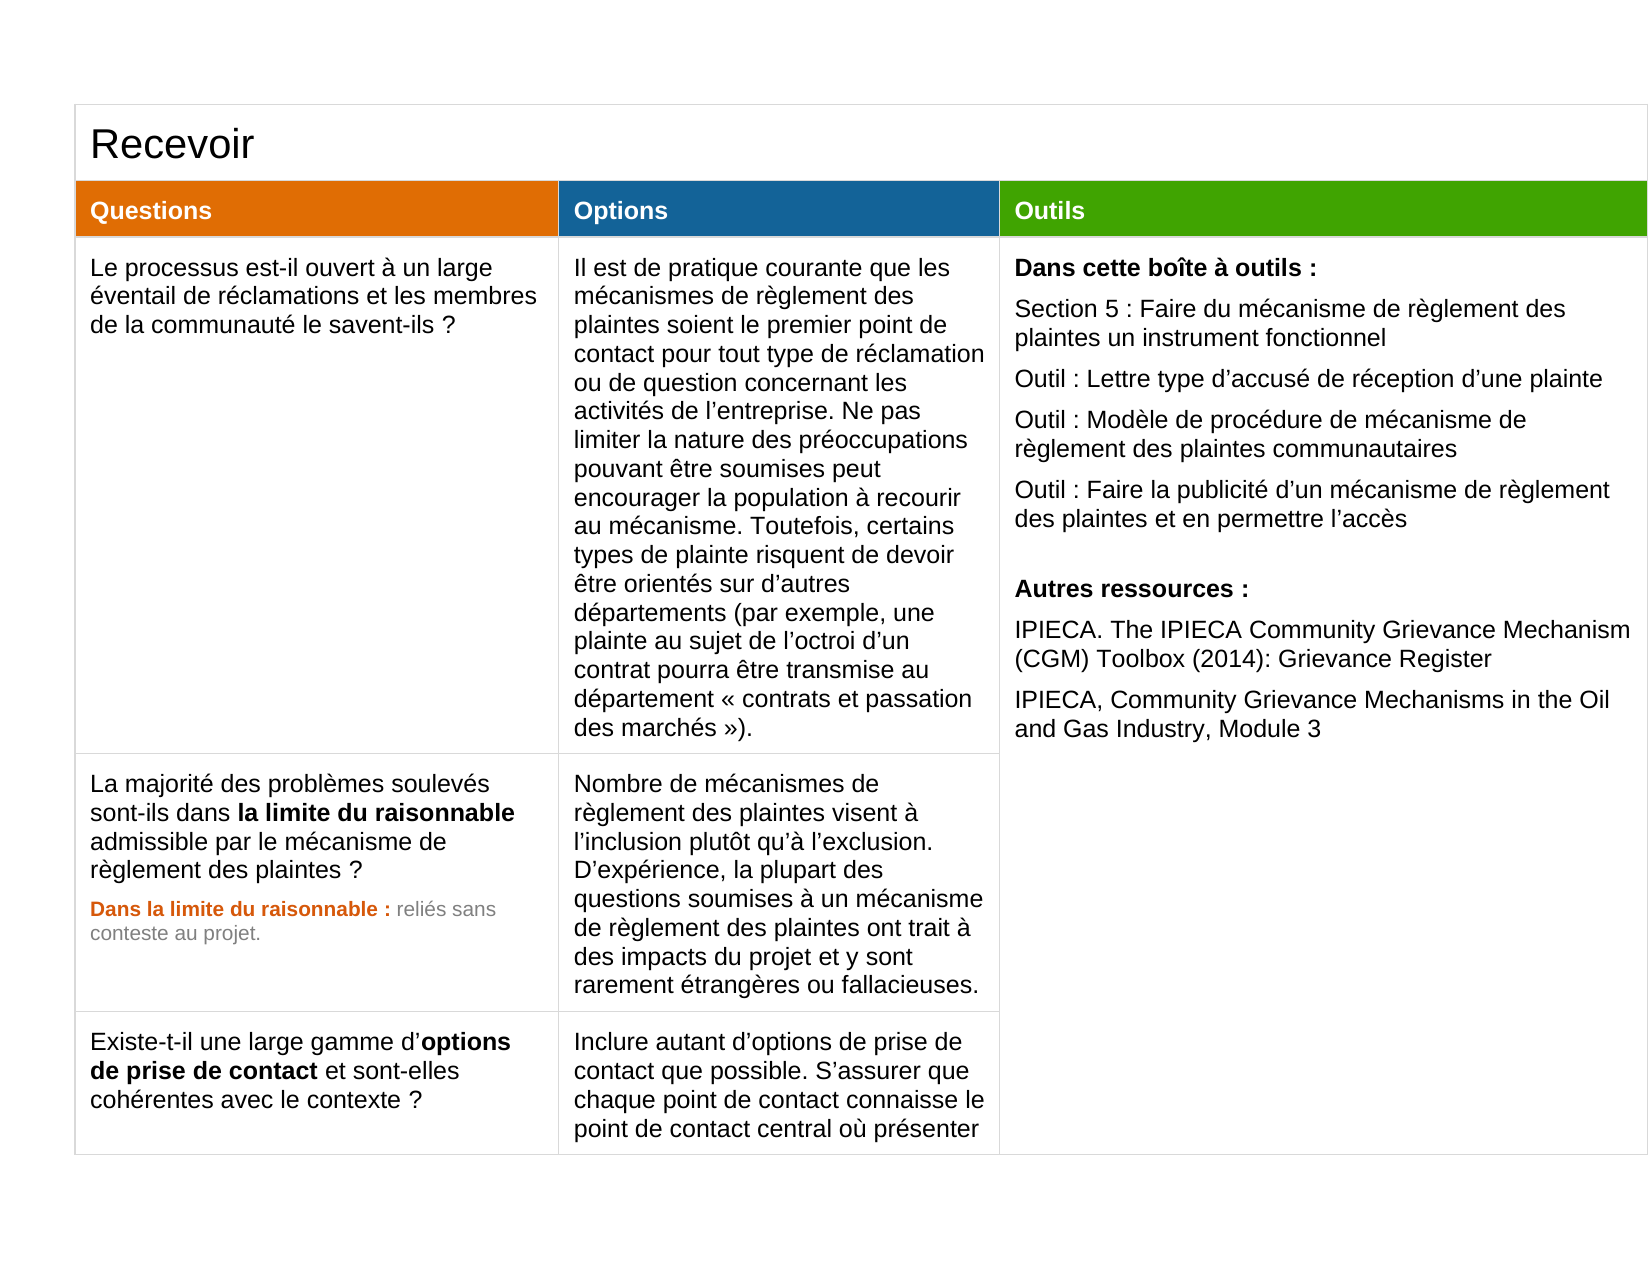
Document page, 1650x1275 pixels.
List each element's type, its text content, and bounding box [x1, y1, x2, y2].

table_cell Nombre de mécanismes de règlement des plaintes visent à l’inclusion plutôt qu’à l’exclusion. D’expérience, la plupart des questions soumises à un mécanisme de règlement des plaintes ont trait à des impacts du projet et y sont rarement étrangères ou fallacieuses. [559, 754, 999, 1011]
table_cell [76, 1012, 558, 1154]
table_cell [559, 1012, 999, 1154]
table_header Recevoir [76, 105, 1647, 180]
table_cell La majorité des problèmes soulevés sont-ils dans la limite du raisonnable admissible par le mécanisme de règlement des plaintes ? Dans la limite du raisonnable : reliés sans conteste au projet. [76, 754, 558, 1011]
table_cell Il est de pratique courante que les mécanismes de règlement des plaintes soient le premier point de contact pour tout type de réclamation ou de question concernant les activités de l’entreprise. Ne pas limiter la nature des préoccupations pouvant être soumises peut encourager la population à recourir au mécanisme. Toutefois, certains types de plainte risquent de devoir être orientés sur d’autres départements (par exemple, une plainte au sujet de l’octroi d’un contrat pourra être transmise au département « contrats et passation des marchés »). [559, 238, 999, 753]
table_cell Options [559, 181, 999, 236]
table_cell Questions [76, 181, 558, 236]
table_cell Le processus est-il ouvert à un large éventail de réclamations et les membres de la communauté le savent-ils ? [76, 238, 558, 753]
table_cell Outils [1000, 181, 1647, 236]
table_cell Dans cette boîte à outils : Section 5 : Faire du mécanisme de règlement des plaintes un instrument fonctionnel Outil : Lettre type d’accusé de réception d’une plainte Outil : Modèle de procédure de mécanisme de règlement des plaintes communautaires Outil : Faire la publicité d’un mécanisme de règlement des plaintes et en permettre l’accès Autres ressources : IPIECA. The IPIECA Community Grievance Mechanism (CGM) Toolbox (2014): Grievance Register IPIECA, Community Grievance Mechanisms in the Oil and Gas Industry, Module 3 [1000, 238, 1647, 1154]
